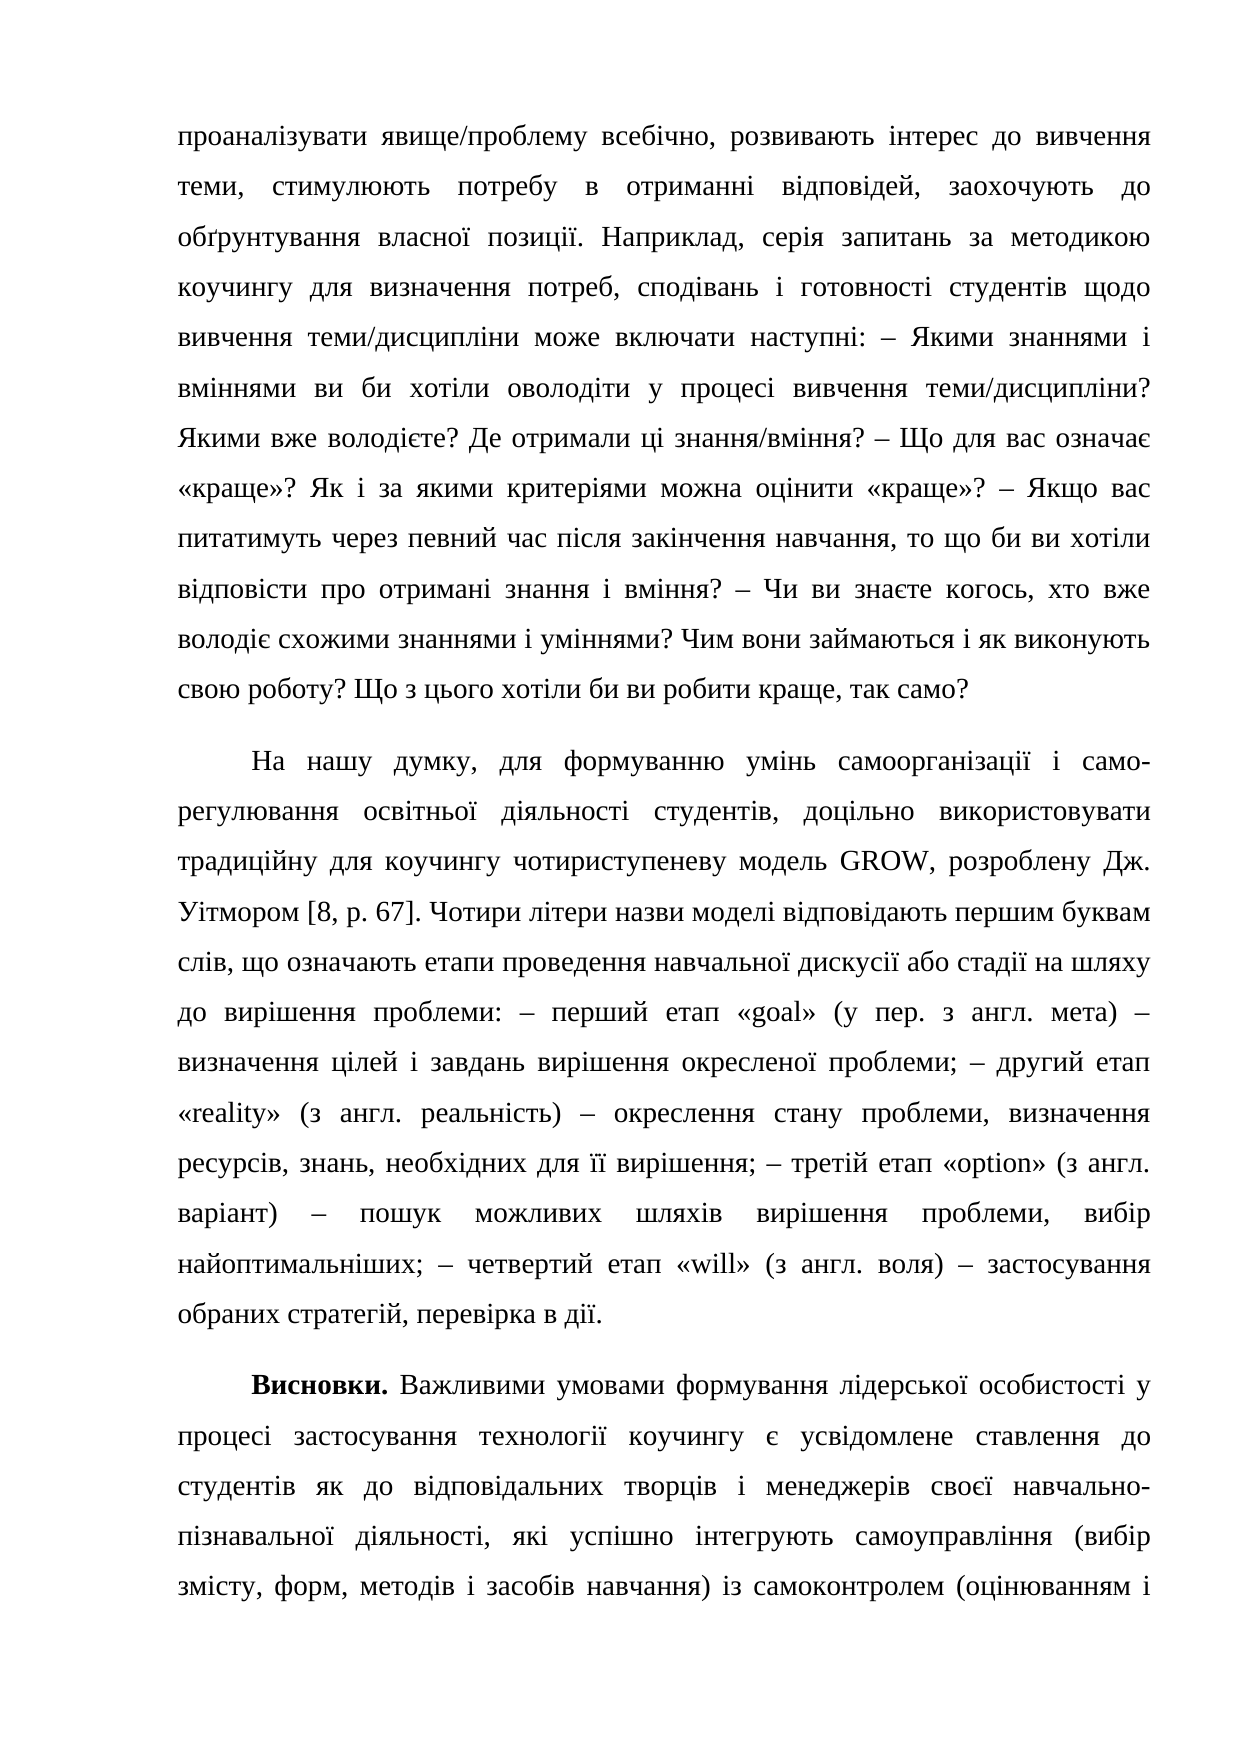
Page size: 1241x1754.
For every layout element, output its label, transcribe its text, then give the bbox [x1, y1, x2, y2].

text На нашу думку, для формуванню умінь самоорганізації і само- регулювання освітньої діяльності студентів, доцільно використовувати традиційну для коучингу чотириступеневу модель GROW, розроблену Дж. Уітмором [8, p. 67]. Чотири літери назви моделі відповідають першим буквам слів, що означають етапи проведення навчальної дискусії або стадії на шляху до вирішення проблеми: – перший етап «goal» (у пер. з англ. мета) – визначення цілей і завдань вирішення окресленої проблеми; – другий етап «reality» (з англ. реальність) – окреслення стану проблеми, визначення ресурсів, знань, необхідних для її вирішення; – третій етап «option» (з англ. варіант) – пошук можливих шляхів вирішення проблеми, вибір найоптимальніших; – четвертий етап «will» (з англ. воля) – застосування обраних стратегій, перевірка в дії. [177, 743, 1152, 1330]
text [177, 118, 1152, 705]
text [177, 1367, 1152, 1602]
